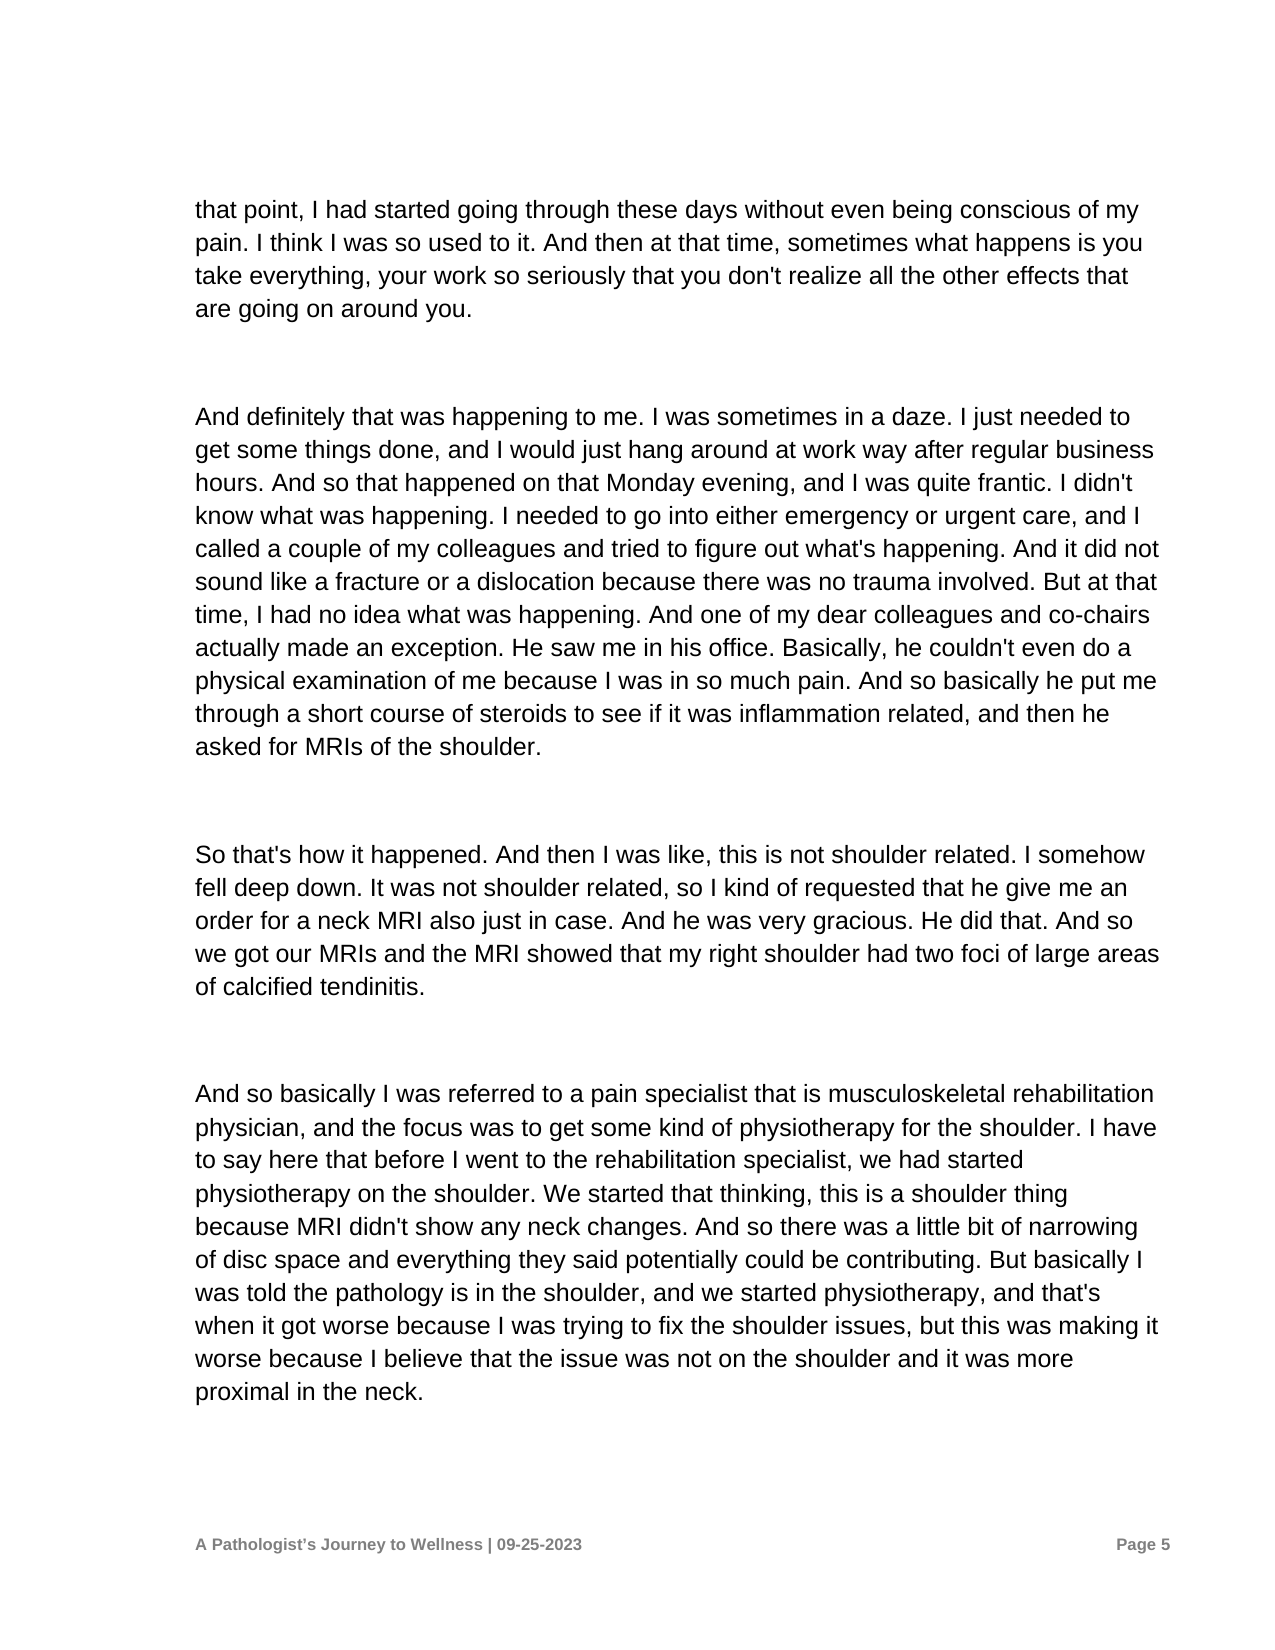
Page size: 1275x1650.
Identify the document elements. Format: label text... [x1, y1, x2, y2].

text And so basically I was referred to a pain specialist that is musculoskeletal rehabilitation physician, and the focus was to get some kind of physiotherapy for the shoulder. I have to say here that before I went to the rehabilitation specialist, we had started physiotherapy on the shoulder. We started that thinking, this is a shoulder thing because MRI didn't show any neck changes. And so there was a little bit of narrowing of disc space and everything they said potentially could be contributing. But basically I was told the pathology is in the shoulder, and we started physiotherapy, and that's when it got worse because I was trying to fix the shoulder issues, but this was making it worse because I believe that the issue was not on the shoulder and it was more proximal in the neck. [195, 1079, 1162, 1405]
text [195, 195, 1162, 323]
text And definitely that was happening to me. I was sometimes in a daze. I just needed to get some things done, and I would just hang around at work way after regular business hours. And so that happened on that Monday evening, and I was quite frantic. I didn't know what was happening. I needed to go into either emergency or urgent care, and I called a couple of my colleagues and tried to figure out what's happening. And it did not sound like a fracture or a dislocation because there was no trauma involved. But at that time, I had no idea what was happening. And one of my dear colleagues and co-chairs actually made an exception. He saw me in his office. Basically, he couldn't even do a physical examination of me because I was in so much pain. And so basically he put me through a short course of steroids to see if it was inflammation related, and then he asked for MRIs of the shoulder. [195, 402, 1162, 761]
text So that's how it happened. And then I was like, this is not shoulder related. I somehow fell deep down. It was not shoulder related, so I kind of requested that he give me an order for a neck MRI also just in case. And he was very gracious. He did that. And so we got our MRIs and the MRI showed that my right shoulder had two foci of large areas of calcified tendinitis. [195, 840, 1162, 1001]
